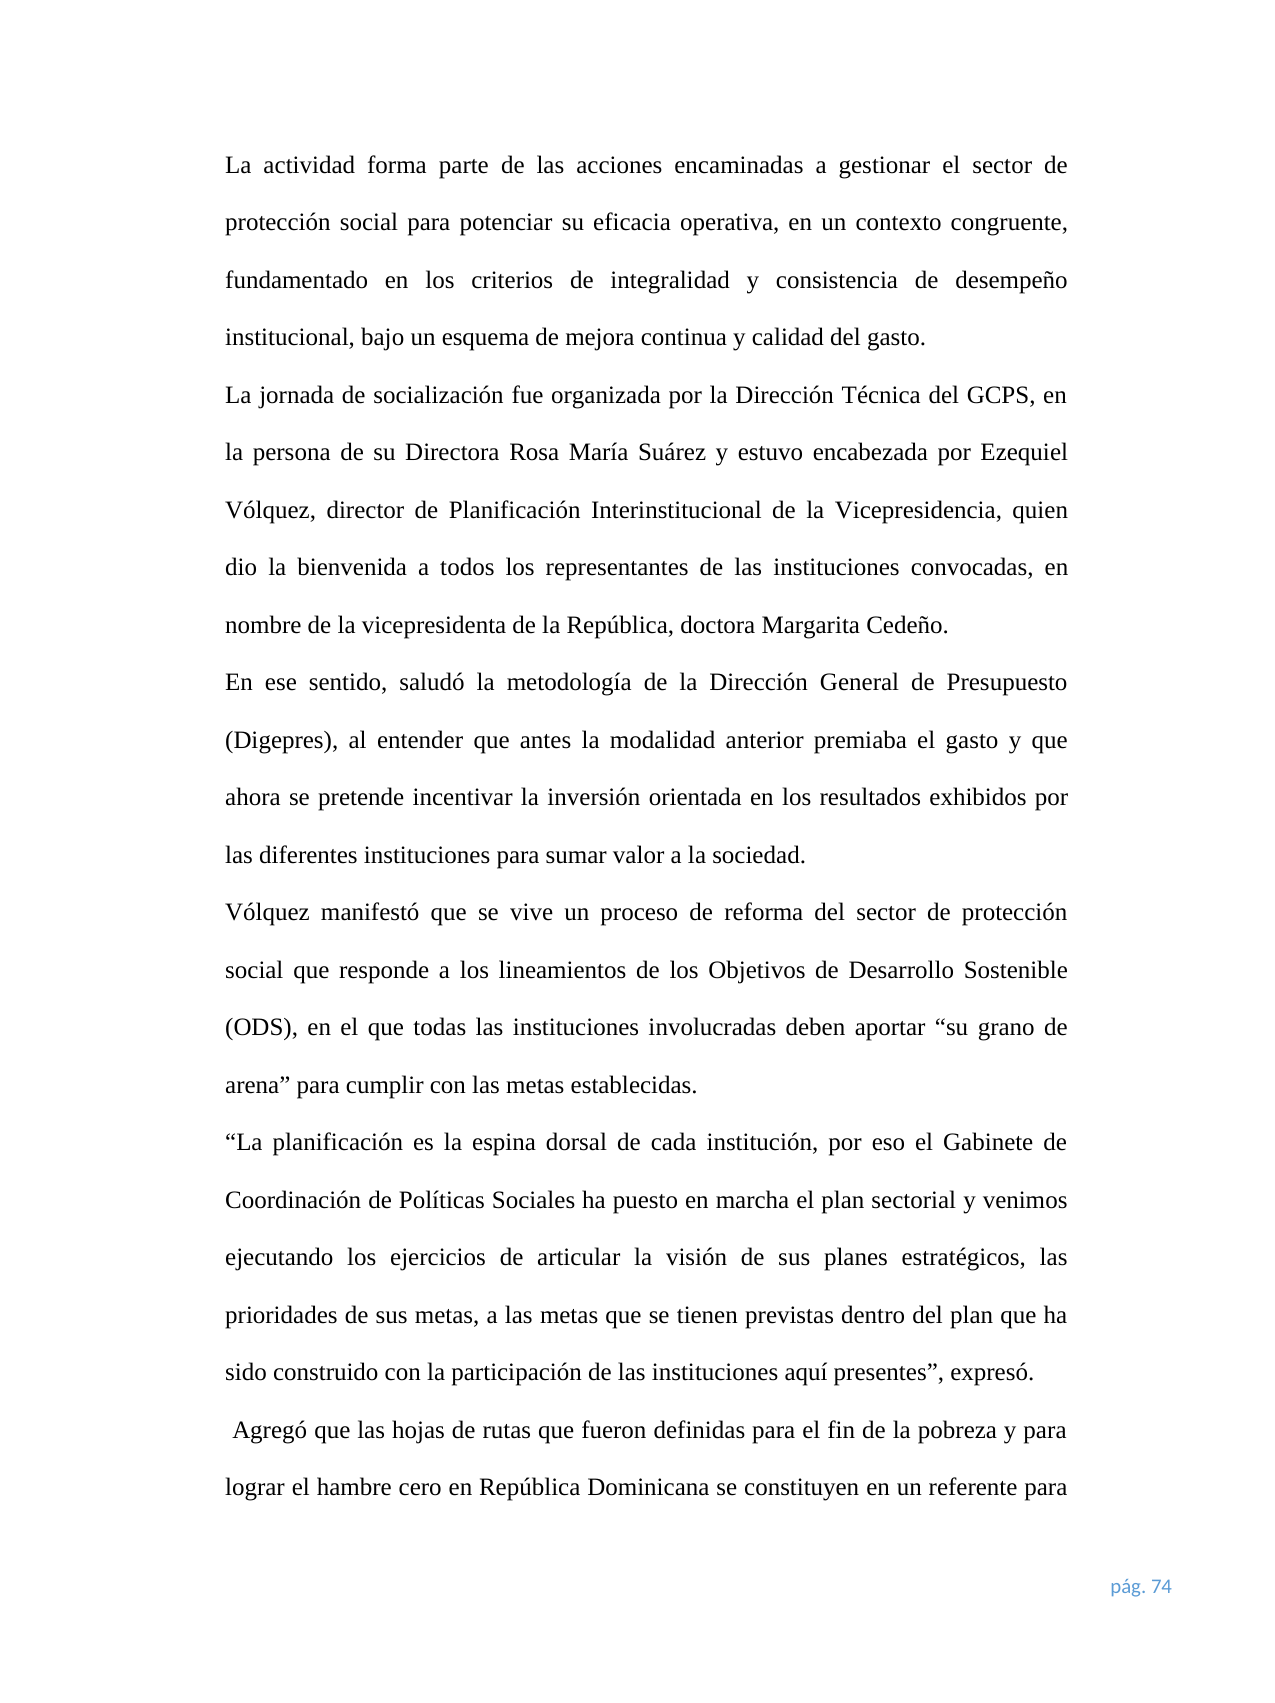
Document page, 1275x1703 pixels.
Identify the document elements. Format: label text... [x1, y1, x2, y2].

text “La planificación es la espina dorsal de cada institución, por eso el Gabinete de Coordinación de Políticas Sociales ha puesto en marcha el plan sectorial y venimos ejecutando los ejercicios de articular la visión de sus planes estratégicos, las prioridades de sus metas, a las metas que se tienen previstas dentro del plan que ha sido construido con la participación de las instituciones aquí presentes”, expresó. [225, 1127, 1069, 1386]
text Vólquez manifestó que se vive un proceso de reforma del sector de protección social que responde a los lineamientos de los Objetivos de Desarrollo Sostenible (ODS), en el que todas las instituciones involucradas deben aportar “su grano de arena” para cumplir con las metas establecidas. [225, 897, 1069, 1099]
text La jornada de socialización fue organizada por la Dirección Técnica del GCPS, en la persona de su Directora Rosa María Suárez y estuvo encabezada por Ezequiel Vólquez, director de Planificación Interinstitucional de la Vicepresidencia, quien dio la bienvenida a todos los representantes de las instituciones convocadas, en nombre de la vicepresidenta de la República, doctora Margarita Cedeño. [225, 380, 1069, 639]
text La actividad forma parte de las acciones encaminadas a gestionar el sector de protección social para potenciar su eficacia operativa, en un contexto congruente, fundamentado en los criterios de integralidad y consistencia de desempeño institucional, bajo un esquema de mejora continua y calidad del gasto. [225, 150, 1069, 351]
text En ese sentido, saludó la metodología de la Dirección General de Presupuesto (Digepres), al entender que antes la modalidad anterior premiaba el gasto y que ahora se pretende incentivar la inversión orientada en los resultados exhibidos por las diferentes instituciones para sumar valor a la sociedad. [225, 667, 1069, 869]
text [225, 1415, 1069, 1501]
